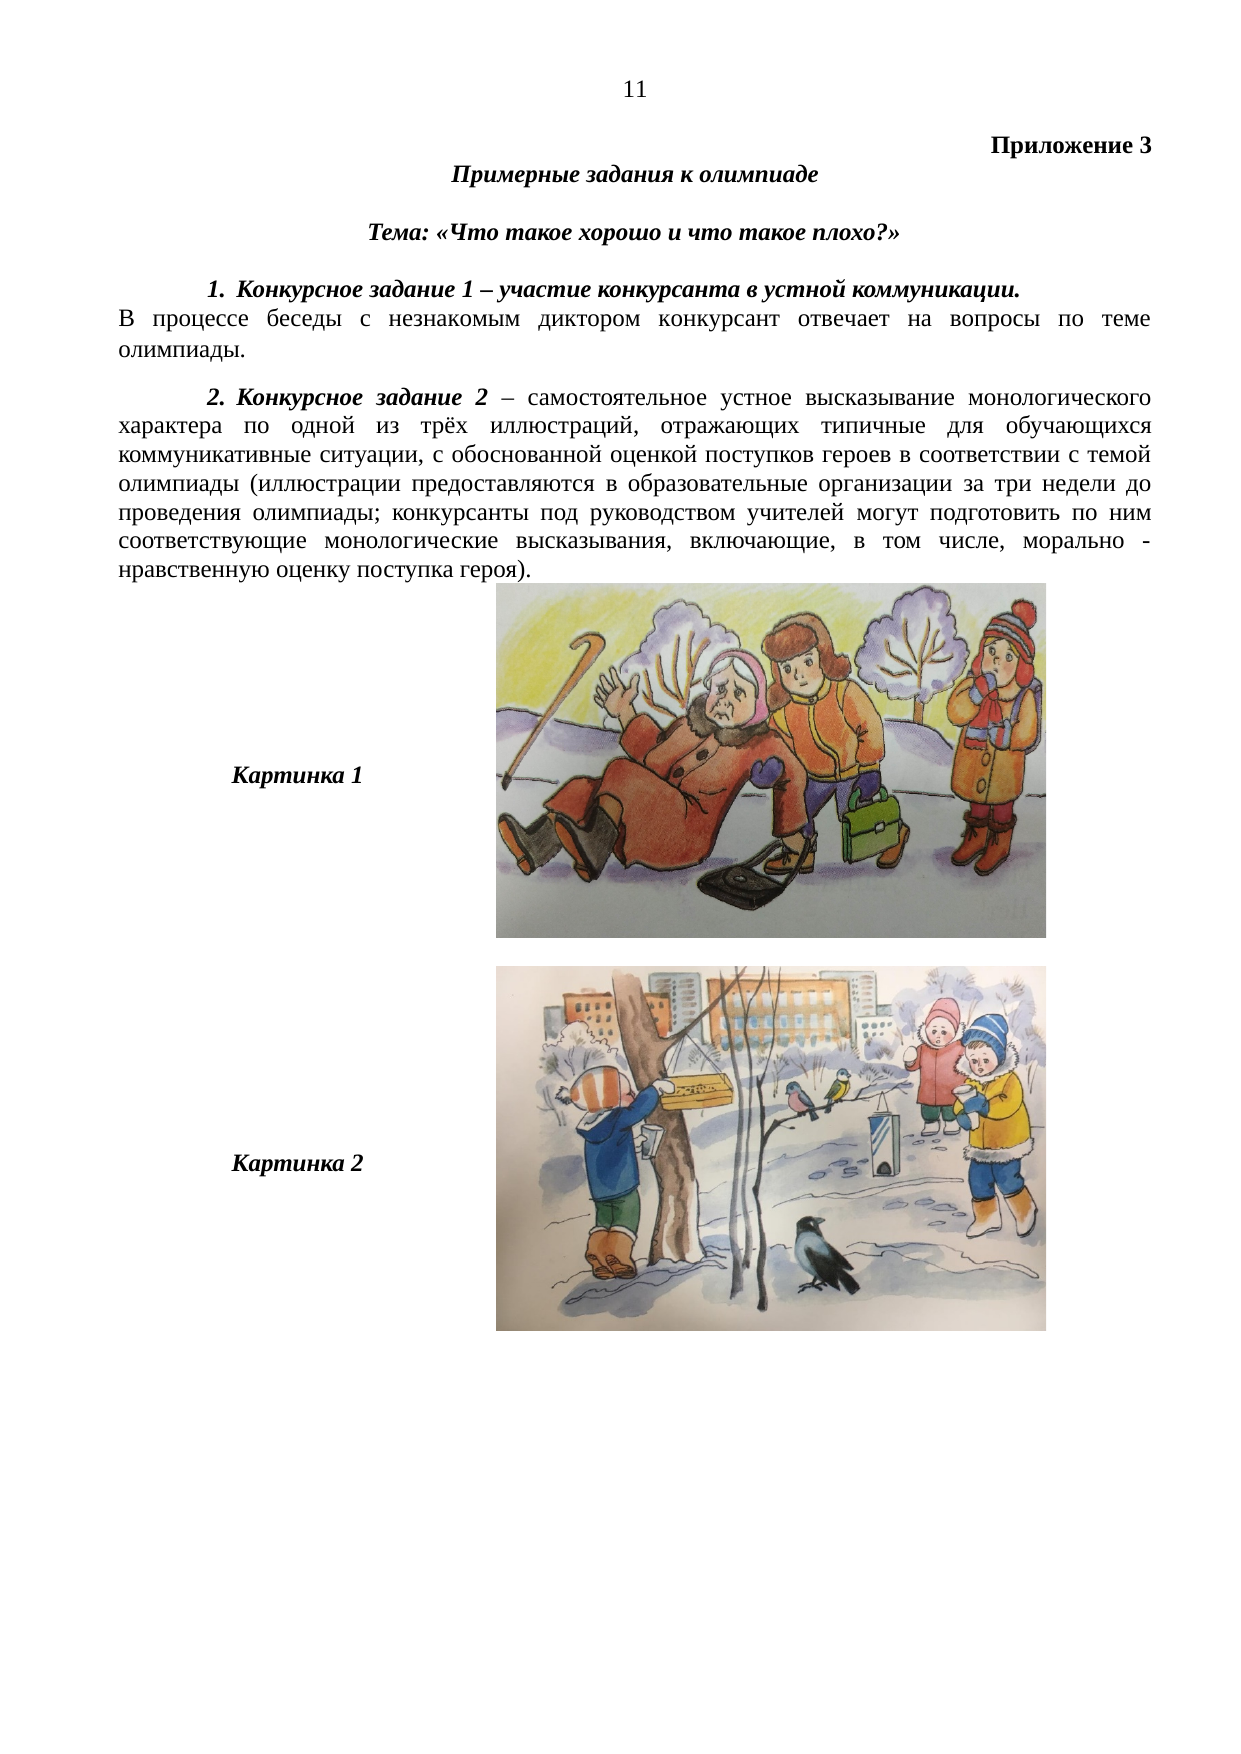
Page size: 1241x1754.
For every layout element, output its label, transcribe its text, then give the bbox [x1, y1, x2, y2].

text Тема: «Что такое хорошо и что такое плохо?» [118, 217, 1152, 246]
list В процессе беседы с незнакомым диктором конкурсант отвечает на вопросы по теме олимпиады. [118, 303, 1152, 363]
picture [496, 583, 1047, 938]
list Конкурсное задание 2 – самостоятельное устное высказывание монологического характера по одной из трёх иллюстраций, отражающих типичные для обучающихся коммуникативные ситуации, с обоснованной оценкой поступков героев в соответствии с темой олимпиады (иллюстрации предоставляются в образовательные организации за три недели до проведения олимпиады; конкурсанты под руководством учителей могут подготовить по ним соответствующие монологические высказывания, включающие, в том числе, морально -нравственную оценку поступка героя). [118, 382, 1152, 583]
table_header Картинка 1 [207, 583, 391, 966]
table_cell Картинка 2 [207, 966, 391, 1359]
text Приложение 3 [118, 131, 1152, 159]
text Примерные задания к олимпиаде [118, 159, 1152, 188]
table_cell [391, 966, 1152, 1359]
table_header [391, 583, 1152, 966]
list Конкурсное задание 1 – участие конкурсанта в устной коммуникации. [118, 274, 1152, 303]
picture [496, 966, 1047, 1331]
